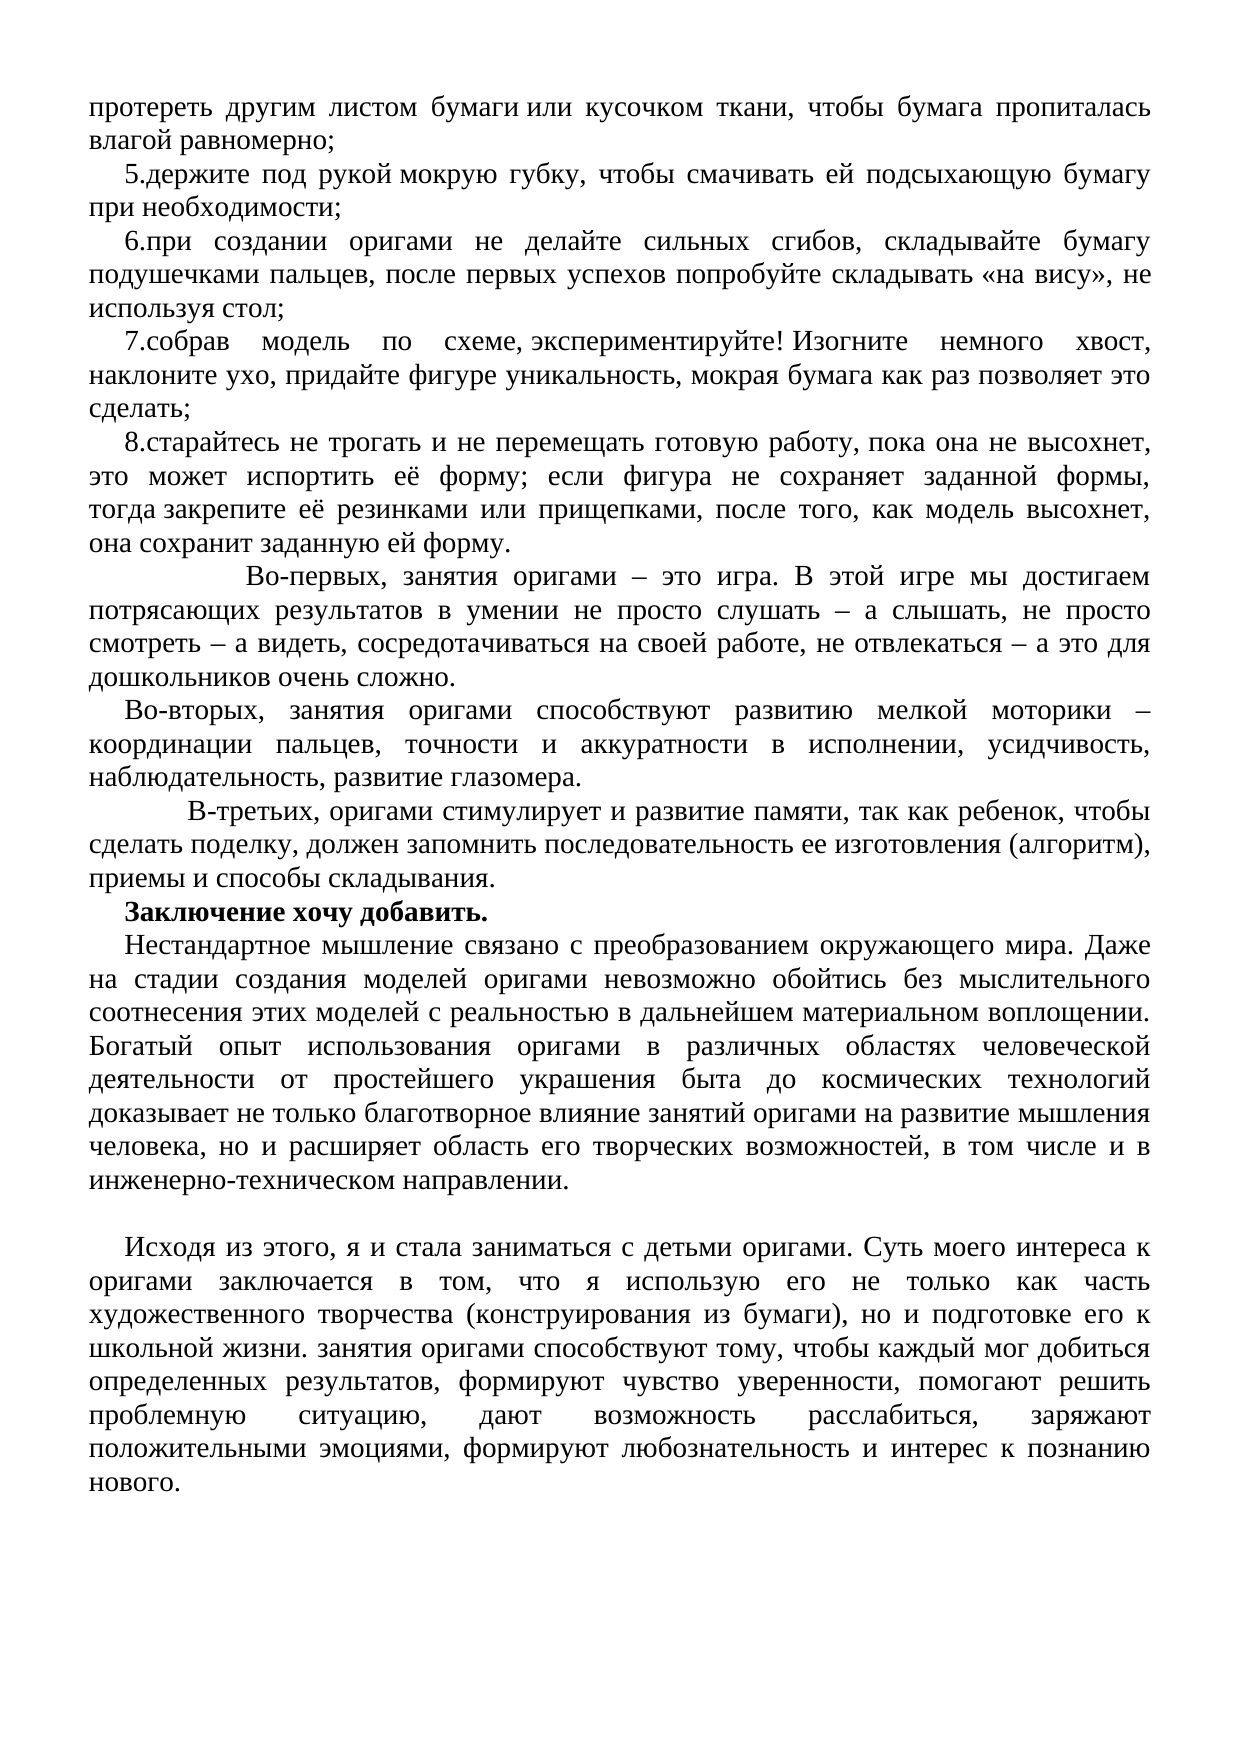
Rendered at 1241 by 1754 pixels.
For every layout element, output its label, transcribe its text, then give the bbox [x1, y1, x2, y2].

text Во-вторых, занятия оригами способствуют развитию мелкой моторики – координации пальцев, точности и аккуратности в исполнении, усидчивость, наблюдательность, развитие глазомера. [89, 692, 1152, 793]
text 6.при создании оригами не делайте сильных сгибов, складывайте бумагу подушечками пальцев, после первых успехов попробуйте складывать «на вису», не используя стол; [89, 223, 1152, 323]
text 5.держите под рукой мокрую губку, чтобы смачивать ей подсыхающую бумагу при необходимости; [89, 156, 1152, 223]
text 8.старайтесь не трогать и не перемещать готовую работу, пока она не высохнет, это может испортить её форму; если фигура не сохраняет заданной формы, тогда закрепите её резинками или прищепками, после того, как модель высохнет, она сохранит заданную ей форму. [89, 424, 1152, 558]
text Исходя из этого, я и стала заниматься с детьми оригами. Суть моего интереса к оригами заключается в том, что я использую его не только как часть художественного творчества (конструирования из бумаги), но и подготовке его к школьной жизни. занятия оригами способствуют тому, чтобы каждый мог добиться определенных результатов, формируют чувство уверенности, помогают решить проблемную ситуацию, дают возможность расслабиться, заряжают положительными эмоциями, формируют любознательность и интерес к познанию нового. [89, 1229, 1152, 1497]
text Заключение хочу добавить. [89, 894, 1152, 927]
text Нестандартное мышление связано с преобразованием окружающего мира. Даже на стадии создания моделей оригами невозможно обойтись без мыслительного соотнесения этих моделей с реальностью в дальнейшем материальном воплощении. Богатый опыт использования оригами в различных областях человеческой деятельности от простейшего украшения быта до космических технологий доказывает не только благотворное влияние занятий оригами на развитие мышления человека, но и расширяет область его творческих возможностей, в том числе и в инженерно-техническом направлении. [89, 927, 1152, 1196]
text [89, 89, 1152, 156]
text В-третьих, оригами стимулирует и развитие памяти, так как ребенок, чтобы сделать поделку, должен запомнить последовательность ее изготовления (алгоритм), приемы и способы складывания. [89, 793, 1152, 894]
text Во-первых, занятия оригами – это игра. В этой игре мы достигаем потрясающих результатов в умении не просто слушать – а слышать, не просто смотреть – а видеть, сосредотачиваться на своей работе, не отвлекаться – а это для дошкольников очень сложно. [89, 558, 1152, 692]
text 7.собрав модель по схеме, экспериментируйте! Изогните немного хвост, наклоните ухо, придайте фигуре уникальность, мокрая бумага как раз позволяет это сделать; [89, 323, 1152, 424]
